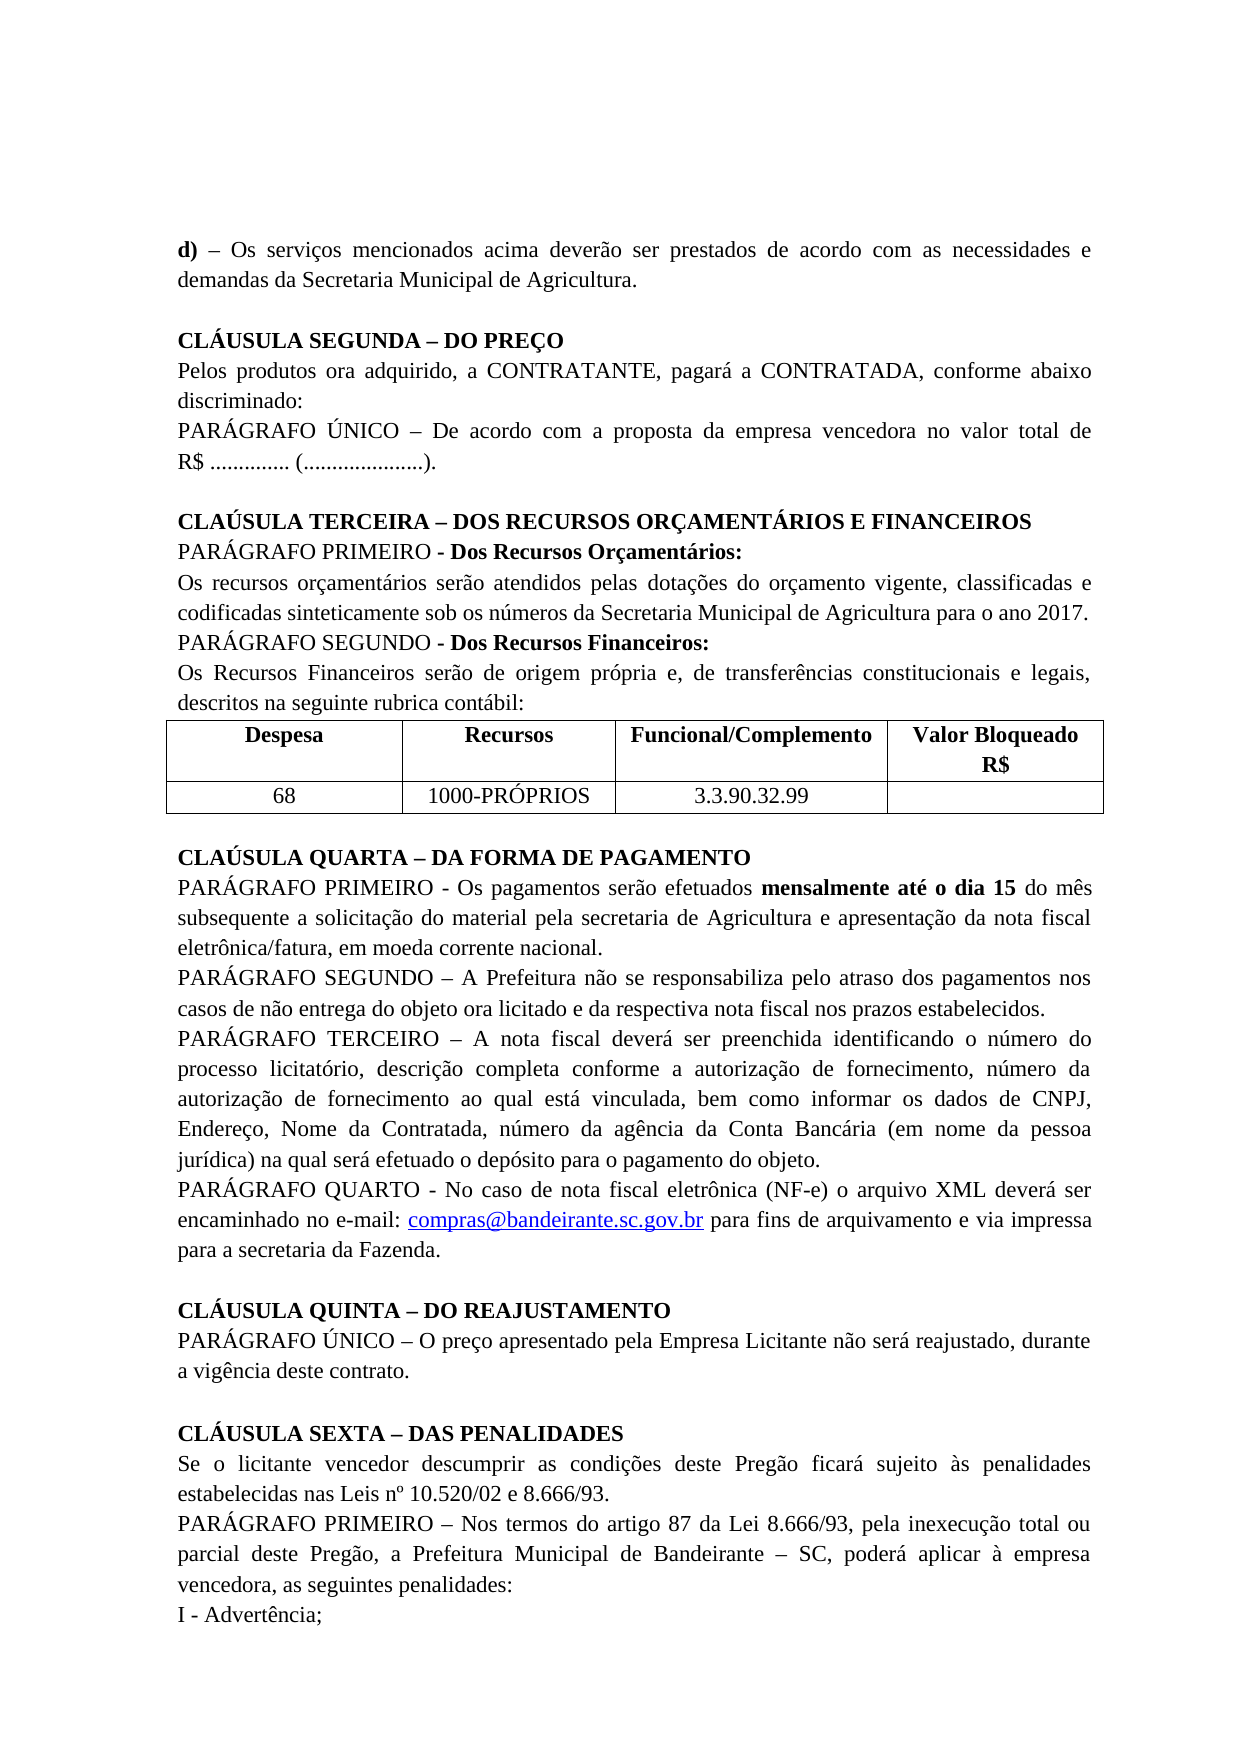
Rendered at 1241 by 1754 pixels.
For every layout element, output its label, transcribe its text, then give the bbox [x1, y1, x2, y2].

text PARÁGRAFO PRIMEIRO - Os pagamentos serão efetuados mensalmente até o dia 15 do mês subsequente a solicitação do material pela secretaria de Agricultura e apresentação da nota fiscal eletrônica/fatura, em moeda corrente nacional. [177, 874, 1092, 961]
table_cell 68 [167, 782, 402, 812]
text CLAÚSULA TERCEIRA – DOS RECURSOS ORÇAMENTÁRIOS E FINANCEIROS [177, 508, 1092, 534]
table_header Despesa [167, 721, 402, 781]
text Os recursos orçamentários serão atendidos pelas dotações do orçamento vigente, classificadas e codificadas sinteticamente sob os números da Secretaria Municipal de Agricultura para o ano 2017. [177, 569, 1092, 625]
text Os Recursos Financeiros serão de origem própria e, de transferências constitucionais e legais, descritos na seguinte rubrica contábil: [177, 659, 1092, 716]
subtitle CLÁUSULA SEGUNDA – DO PREÇO [177, 327, 1092, 353]
text CLÁUSULA QUINTA – DO REAJUSTAMENTO [177, 1297, 1092, 1323]
table_cell 3.3.90.32.99 [616, 782, 887, 812]
text PARÁGRAFO PRIMEIRO - Dos Recursos Orçamentários: [177, 538, 1092, 565]
table_header Funcional/Complemento [616, 721, 887, 781]
text CLÁUSULA SEXTA – DAS PENALIDADES [177, 1419, 1092, 1446]
table_cell 1000-PRÓPRIOS [403, 782, 615, 812]
text PARÁGRAFO QUARTO - No caso de nota fiscal eletrônica (NF-e) o arquivo XML deverá ser encaminhado no e-mail: compras@bandeirante.sc.gov.br para fins de arquivamento e via impressa para a secretaria da Fazenda. [177, 1176, 1092, 1263]
text PARÁGRAFO ÚNICO – O preço apresentado pela Empresa Licitante não será reajustado, durante a vigência deste contrato. [177, 1327, 1092, 1383]
table_header Recursos [403, 721, 615, 781]
text PARÁGRAFO SEGUNDO - Dos Recursos Financeiros: [177, 629, 1092, 655]
text PARÁGRAFO PRIMEIRO – Nos termos do artigo 87 da Lei 8.666/93, pela inexecução total ou parcial deste Pregão, a Prefeitura Municipal de Bandeirante – SC, poderá aplicar à empresa vencedora, as seguintes penalidades: [177, 1510, 1092, 1597]
text Se o licitante vencedor descumprir as condições deste Pregão ficará sujeito às penalidades estabelecidas nas Leis nº 10.520/02 e 8.666/93. [177, 1450, 1092, 1506]
text PARÁGRAFO TERCEIRO – A nota fiscal deverá ser preenchida identificando o número do processo licitatório, descrição completa conforme a autorização de fornecimento, número da autorização de fornecimento ao qual está vinculada, bem como informar os dados de CNPJ, Endereço, Nome da Contratada, número da agência da Conta Bancária (em nome da pessoa jurídica) na qual será efetuado o depósito para o pagamento do objeto. [177, 1025, 1092, 1172]
text PARÁGRAFO ÚNICO – De acordo com a proposta da empresa vencedora no valor total de R$ .............. (.....................). [177, 418, 1092, 474]
text d) – Os serviços mencionados acima deverão ser prestados de acordo com as necessidades e demandas da Secretaria Municipal de Agricultura. [177, 236, 1092, 293]
text Pelos produtos ora adquirido, a CONTRATANTE, pagará a CONTRATADA, conforme abaixo discriminado: [177, 357, 1092, 414]
text I - Advertência; [177, 1601, 1092, 1627]
text PARÁGRAFO SEGUNDO – A Prefeitura não se responsabiliza pelo atraso dos pagamentos nos casos de não entrega do objeto ora licitado e da respectiva nota fiscal nos prazos estabelecidos. [177, 964, 1092, 1021]
text CLAÚSULA QUARTA – DA FORMA DE PAGAMENTO [177, 844, 1092, 870]
table_header Valor Bloqueado R$ [888, 721, 1103, 781]
table_cell [888, 782, 1103, 812]
